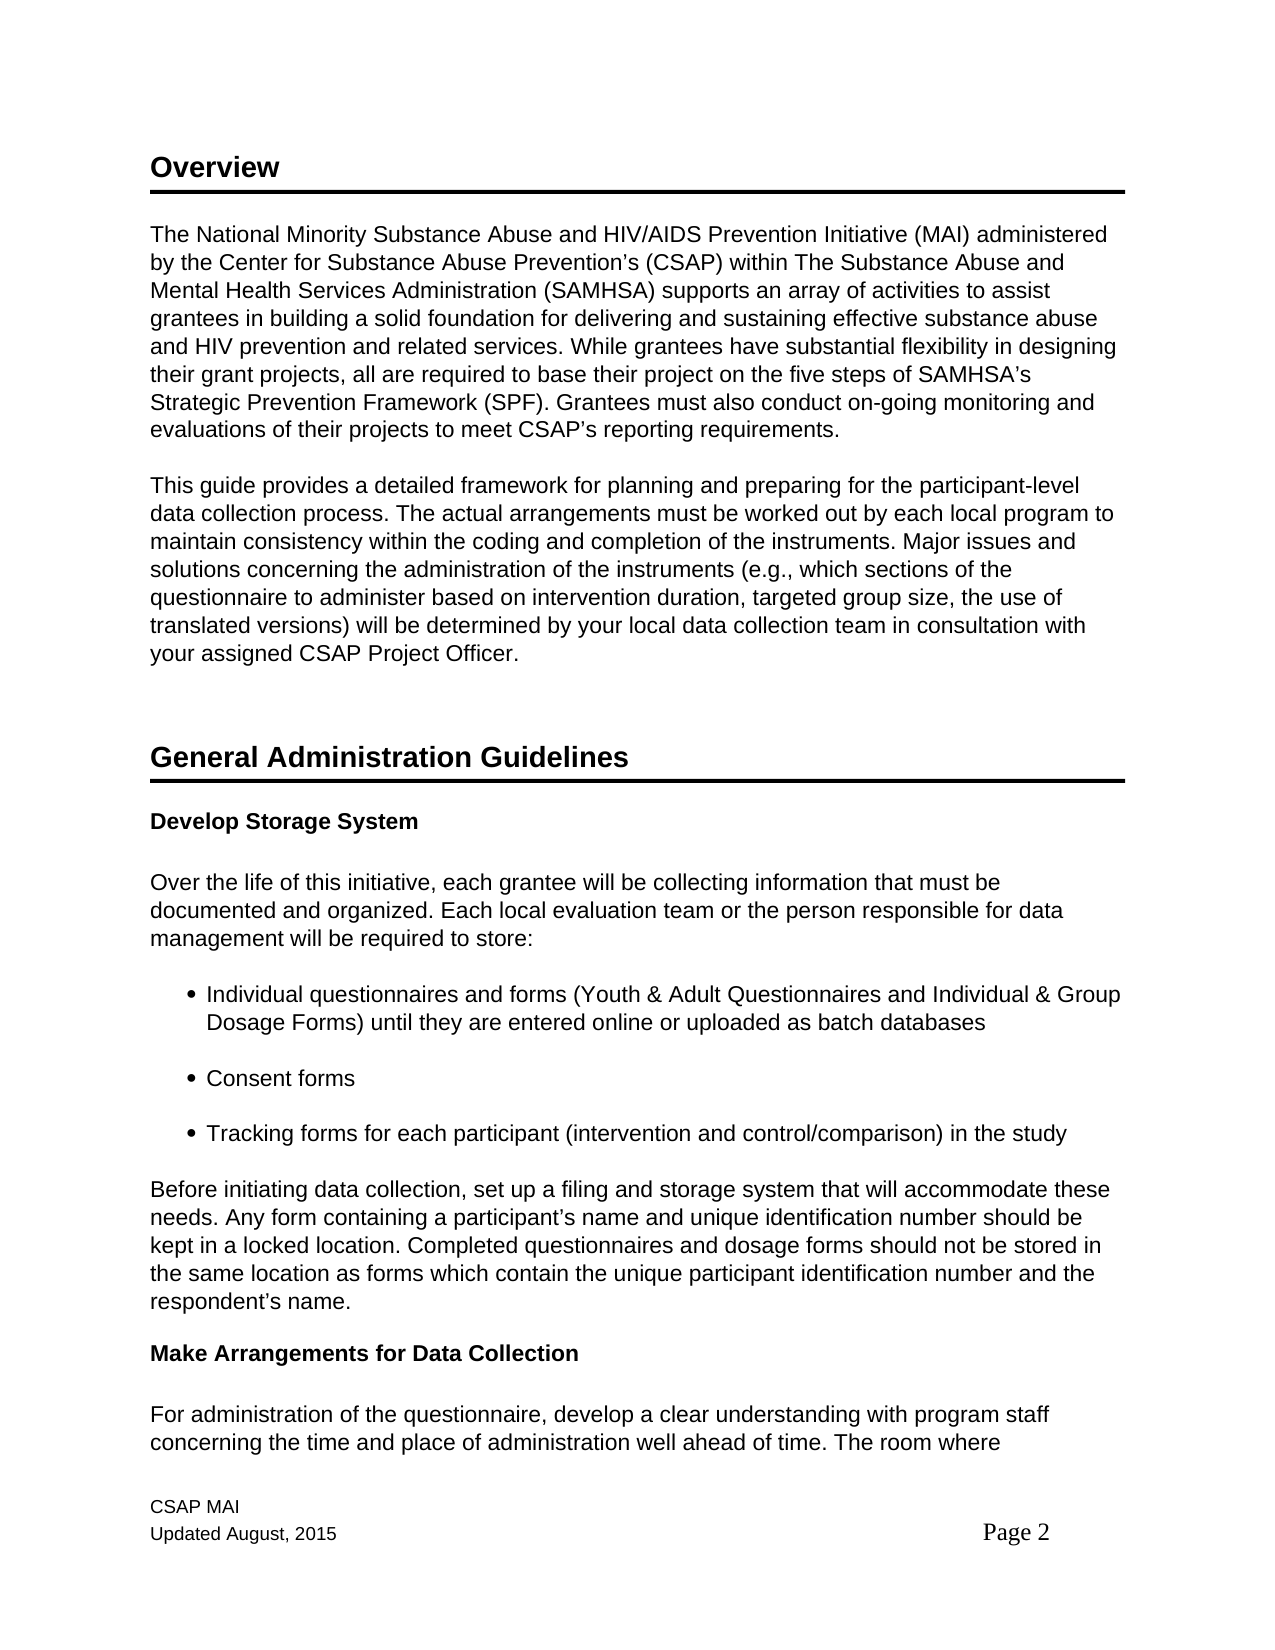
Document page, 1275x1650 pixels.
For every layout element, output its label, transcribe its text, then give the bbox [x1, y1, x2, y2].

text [150, 1401, 1125, 1456]
text General Administration Guidelines [150, 745, 1125, 773]
text The National Minority Substance Abuse and HIV/AIDS Prevention Initiative (MAI) administered by the Center for Substance Abuse Prevention’s (CSAP) within The Substance Abuse and Mental Health Services Administration (SAMHSA) supports an array of activities to assist grantees in building a solid foundation for delivering and sustaining effective substance abuse and HIV prevention and related services. While grantees have substantial flexibility in designing their grant projects, all are required to base their project on the five steps of SAMHSA’s Strategic Prevention Framework (SPF). Grantees must also conduct on-going monitoring and evaluations of their projects to meet CSAP’s reporting requirements. [150, 220, 1125, 443]
list Individual questionnaires and forms (Youth & Adult Questionnaires and Individual & Group Dosage Forms) until they are entered online or uploaded as batch databases [187, 980, 1125, 1036]
subtitle Make Arrangements for Data Collection [150, 1340, 1125, 1366]
text This guide provides a detailed framework for planning and preparing for the participant-level data collection process. The actual arrangements must be worked out by each local program to maintain consistency within the coding and completion of the instruments. Major issues and solutions concerning the administration of the instruments (e.g., which sections of the questionnaire to administer based on intervention duration, targeted group size, the use of translated versions) will be determined by your local data collection team in consultation with your assigned CSAP Project Officer. [150, 471, 1125, 667]
text Over the life of this initiative, each grantee will be collecting information that must be documented and organized. Each local evaluation team or the person responsible for data management will be required to store: [150, 868, 1125, 952]
list Consent forms [187, 1064, 1125, 1092]
subtitle Overview [150, 150, 1125, 183]
subtitle Develop Storage System [150, 808, 1125, 834]
text Before initiating data collection, set up a filing and storage system that will accommodate these needs. Any form containing a participant’s name and unique identification number should be kept in a locked location. Completed questionnaires and dosage forms should not be stored in the same location as forms which contain the unique participant identification number and the respondent’s name. [150, 1175, 1125, 1315]
list Tracking forms for each participant (intervention and control/comparison) in the study [187, 1119, 1125, 1147]
